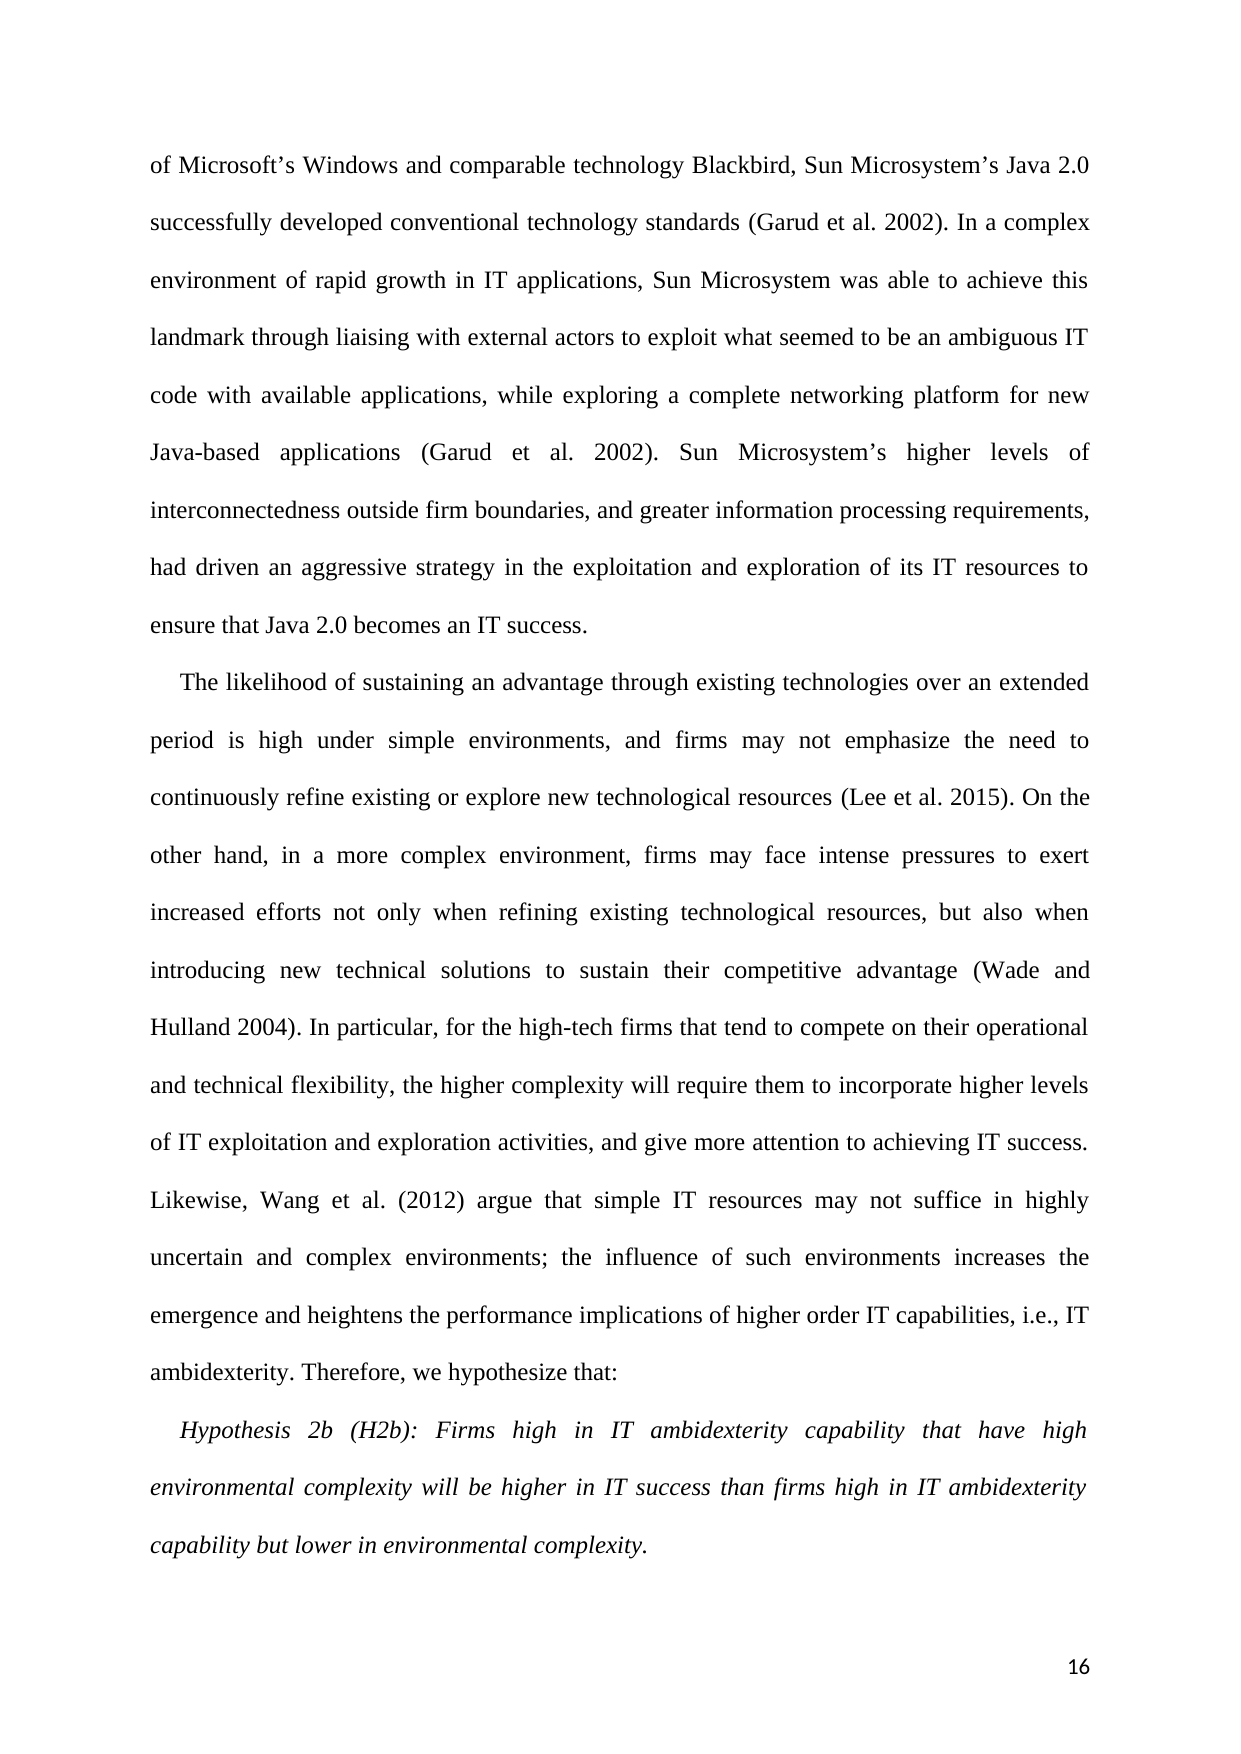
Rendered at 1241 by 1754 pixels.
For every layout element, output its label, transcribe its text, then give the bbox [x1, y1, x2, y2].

text Hypothesis 2b (H2b): Firms high in IT ambidexterity capability that have high environmental complexity will be higher in IT success than firms high in IT ambidexterity capability but lower in environmental complexity. [150, 1415, 1090, 1559]
text The likelihood of sustaining an advantage through existing technologies over an extended period is high under simple environments, and firms may not emphasize the need to continuously refine existing or explore new technological resources (Lee et al. 2015). On the other hand, in a more complex environment, firms may face intense pressures to exert increased efforts not only when refining existing technological resources, but also when introducing new technical solutions to sustain their competitive advantage (Wade and Hulland 2004). In particular, for the high-tech firms that tend to compete on their operational and technical flexibility, the higher complexity will require them to incorporate higher levels of IT exploitation and exploration activities, and give more attention to achieving IT success. Likewise, Wang et al. (2012) argue that simple IT resources may not suffice in highly uncertain and complex environments; the influence of such environments increases the emergence and heightens the performance implications of higher order IT capabilities, i.e., IT ambidexterity. Therefore, we hypothesize that: [150, 667, 1090, 1386]
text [150, 150, 1090, 639]
